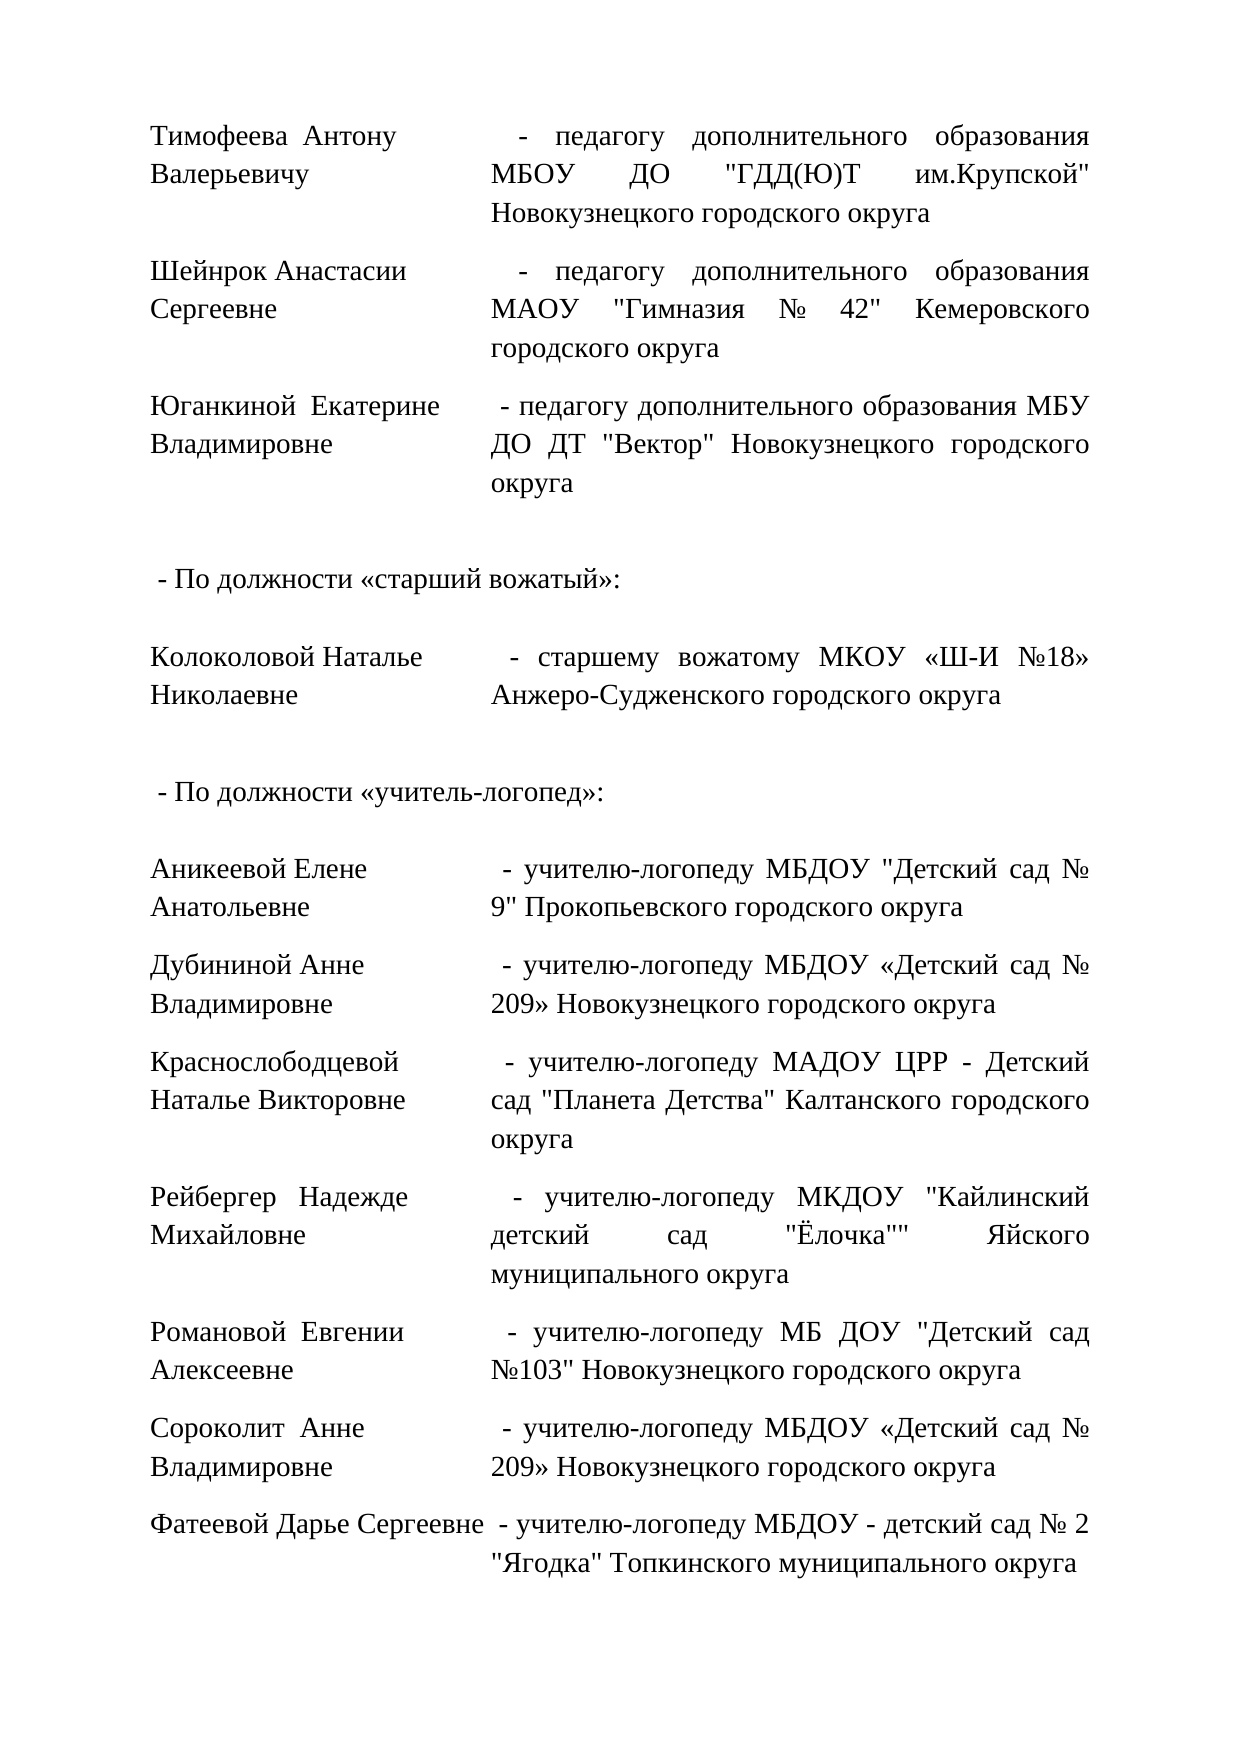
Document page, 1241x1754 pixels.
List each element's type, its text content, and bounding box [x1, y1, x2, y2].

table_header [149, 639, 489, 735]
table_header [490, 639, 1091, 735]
text - По должности «старший вожатый»: [150, 562, 1090, 595]
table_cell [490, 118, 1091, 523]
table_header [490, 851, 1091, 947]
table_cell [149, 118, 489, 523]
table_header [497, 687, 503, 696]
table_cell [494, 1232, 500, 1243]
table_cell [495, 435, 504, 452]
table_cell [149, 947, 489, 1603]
text - По должности «учитель-логопед»: [150, 774, 1090, 807]
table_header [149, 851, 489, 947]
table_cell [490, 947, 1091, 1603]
